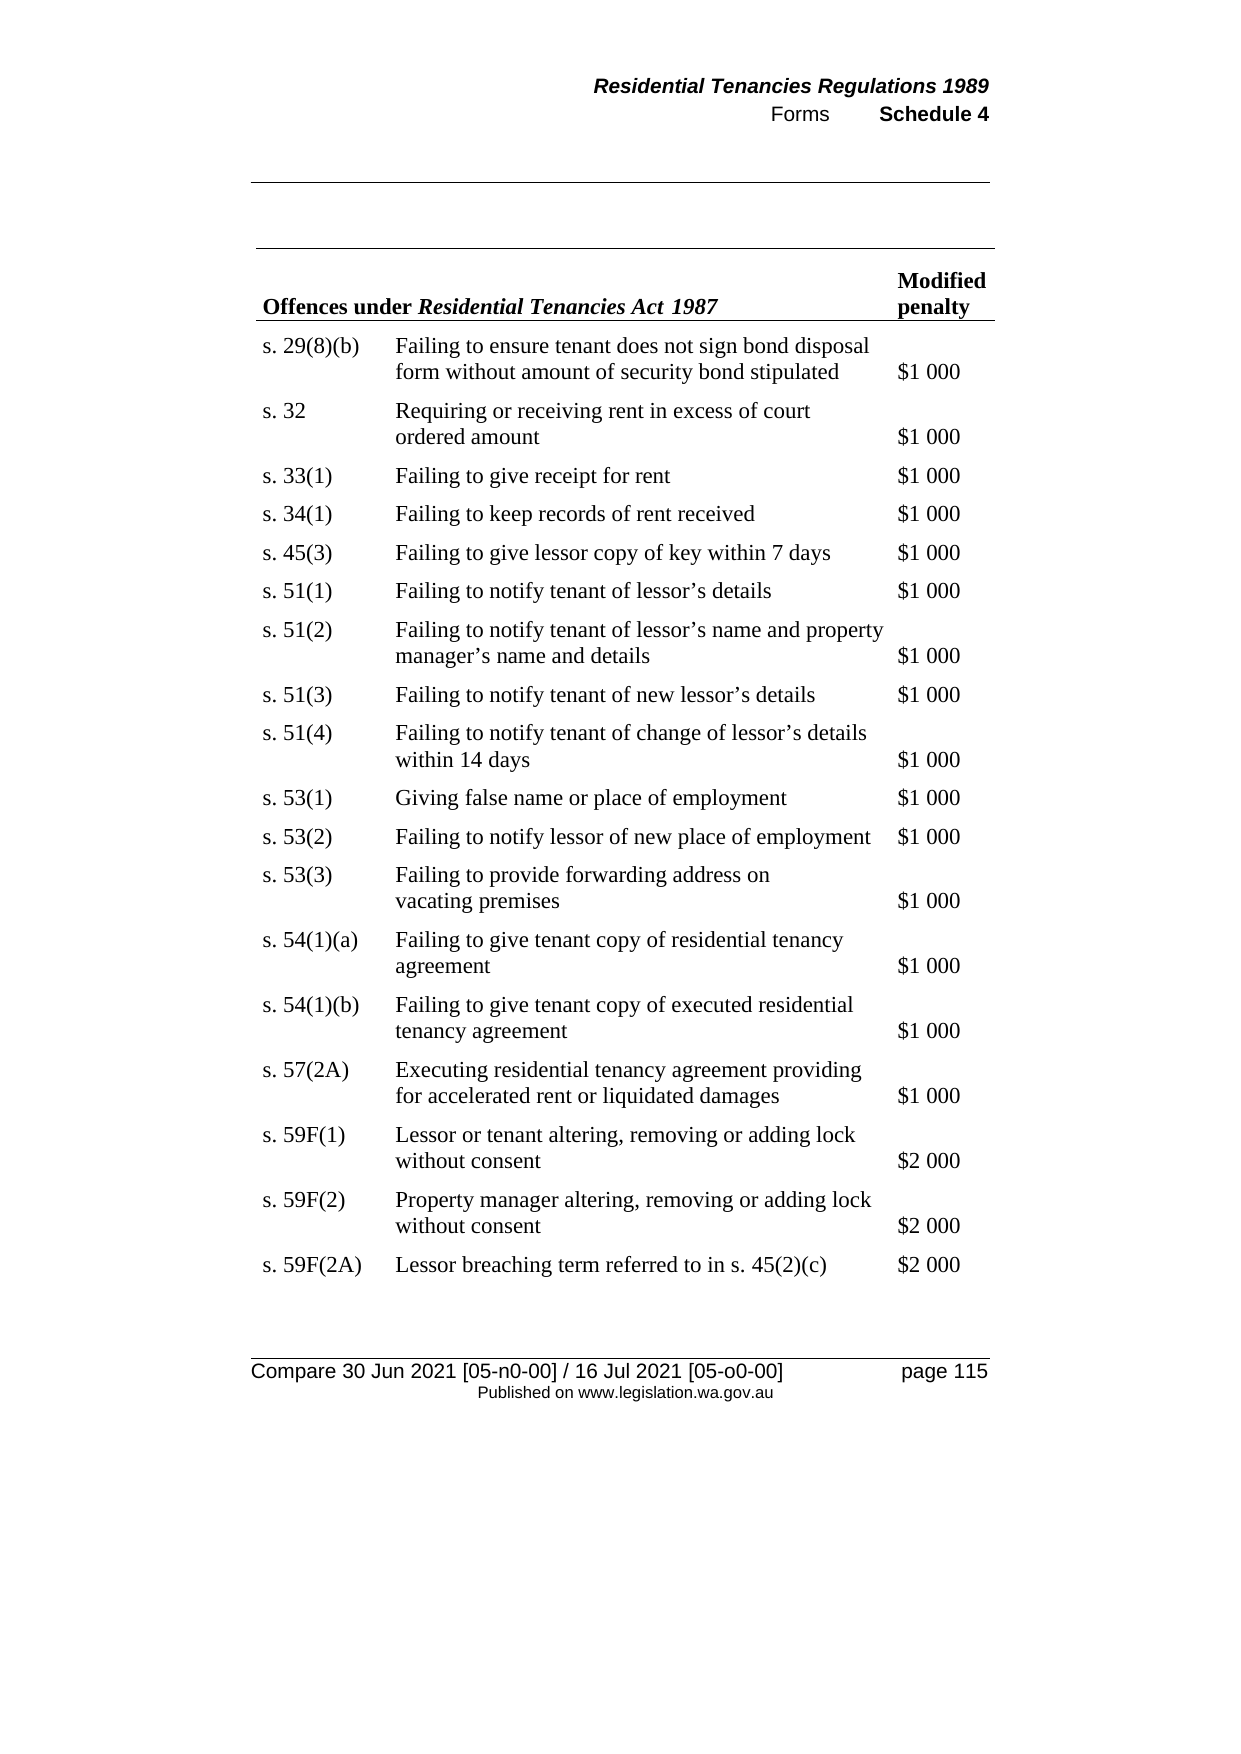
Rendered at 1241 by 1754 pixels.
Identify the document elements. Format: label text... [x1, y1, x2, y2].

table_cell Failing to notify tenant of new lessor’s details [389, 669, 891, 707]
table_cell $2 000 [891, 1239, 995, 1277]
table_cell Executing residential tenancy agreement providing for accelerated rent or liquidated damages [389, 1044, 891, 1109]
table_cell s. 51(1) [256, 565, 389, 604]
table_cell Failing to give receipt for rent [389, 450, 891, 488]
table_cell $1 000 [891, 604, 995, 668]
table_cell $1 000 [891, 669, 995, 707]
table_cell s. 59F(2A) [256, 1239, 389, 1277]
table_cell $1 000 [891, 772, 995, 811]
table_cell s. 34(1) [256, 488, 389, 527]
table_cell $1 000 [891, 707, 995, 772]
table_cell s. 51(4) [256, 707, 389, 772]
table_cell $1 000 [891, 914, 995, 979]
table_cell $2 000 [891, 1174, 995, 1238]
table_cell s. 45(3) [256, 527, 389, 565]
table_cell s. 57(2A) [256, 1044, 389, 1109]
table_cell $1 000 [891, 849, 995, 914]
table_cell s. 29(8)(b) [256, 321, 389, 384]
table_cell s. 54(1)(a) [256, 914, 389, 979]
table_header Offences under Residential Tenancies Act 1987 [256, 249, 891, 320]
table_cell s. 51(3) [256, 669, 389, 707]
table_cell Failing to give tenant copy of residential tenancy agreement [389, 914, 891, 979]
table_cell $1 000 [891, 321, 995, 384]
table_cell s. 59F(2) [256, 1174, 389, 1238]
table_cell $2 000 [891, 1109, 995, 1173]
table_cell Failing to provide forwarding address on vacating premises [389, 849, 891, 914]
table_cell Lessor or tenant altering, removing or adding lock without consent [389, 1109, 891, 1173]
table_cell Failing to notify tenant of change of lessor’s details within 14 days [389, 707, 891, 772]
table_cell s. 59F(1) [256, 1109, 389, 1173]
table_cell $1 000 [891, 979, 995, 1044]
table_cell Failing to give lessor copy of key within 7 days [389, 527, 891, 565]
table_header Modified penalty [891, 249, 995, 320]
table_cell Failing to keep records of rent received [389, 488, 891, 527]
table_cell Failing to ensure tenant does not sign bond disposal form without amount of security bond stipulated [389, 321, 891, 384]
table_cell Failing to notify lessor of new place of employment [389, 811, 891, 849]
table_cell s. 53(2) [256, 811, 389, 849]
table_cell s. 32 [256, 385, 389, 449]
table_cell Requiring or receiving rent in excess of court ordered amount [389, 385, 891, 449]
table_cell $1 000 [891, 527, 995, 565]
table_cell s. 54(1)(b) [256, 979, 389, 1044]
table_cell Property manager altering, removing or adding lock without consent [389, 1174, 891, 1238]
table_cell $1 000 [891, 1044, 995, 1109]
table_cell $1 000 [891, 811, 995, 849]
table_cell Lessor breaching term referred to in s. 45(2)(c) [389, 1239, 891, 1277]
table_cell Failing to notify tenant of lessor’s details [389, 565, 891, 604]
table_cell Giving false name or place of employment [389, 772, 891, 811]
table_cell s. 53(1) [256, 772, 389, 811]
table_cell s. 53(3) [256, 849, 389, 914]
table_cell $1 000 [891, 488, 995, 527]
table_cell $1 000 [891, 385, 995, 449]
table_cell $1 000 [891, 565, 995, 604]
table_cell s. 51(2) [256, 604, 389, 668]
table_cell Failing to notify tenant of lessor’s name and property manager’s name and details [389, 604, 891, 668]
table_cell Failing to give tenant copy of executed residential tenancy agreement [389, 979, 891, 1044]
table_cell s. 33(1) [256, 450, 389, 488]
table_cell $1 000 [891, 450, 995, 488]
